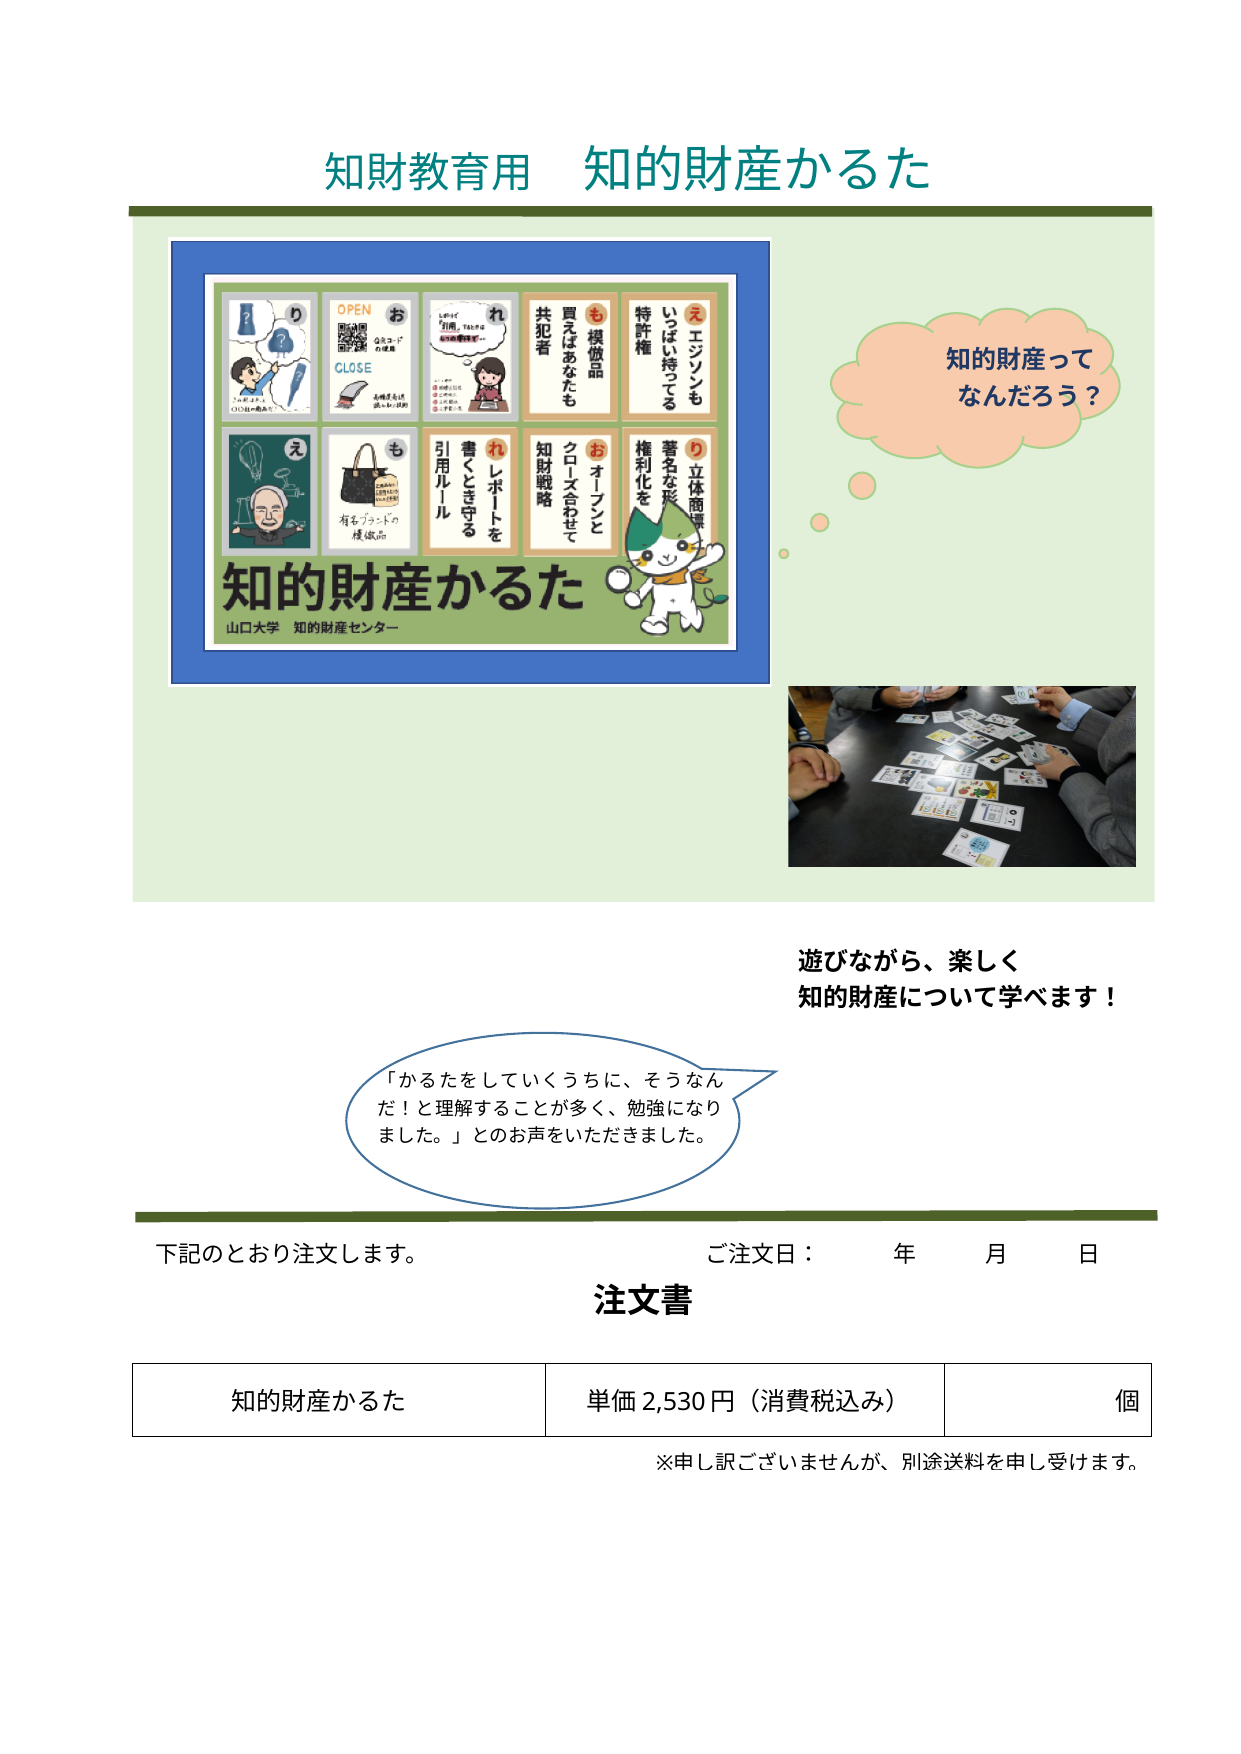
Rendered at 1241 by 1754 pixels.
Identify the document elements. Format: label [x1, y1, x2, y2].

picture [788, 686, 1136, 867]
